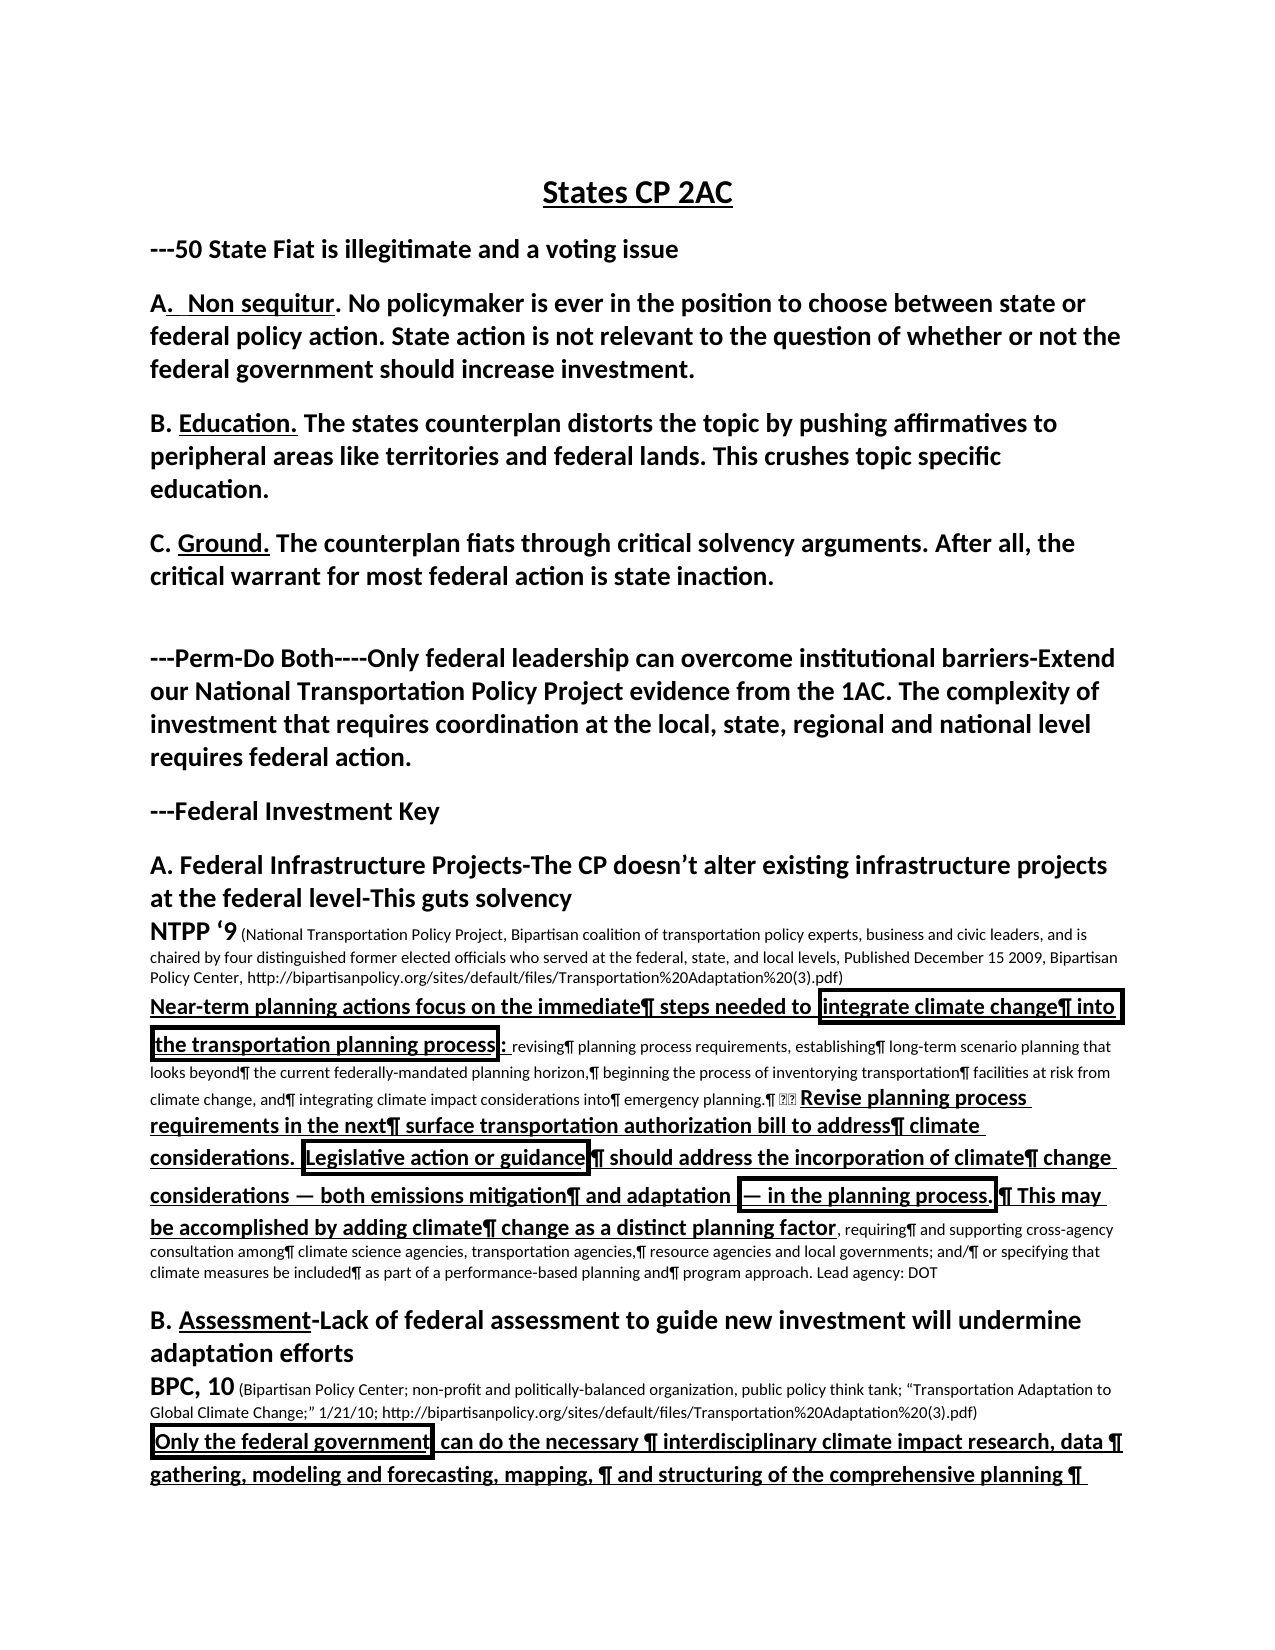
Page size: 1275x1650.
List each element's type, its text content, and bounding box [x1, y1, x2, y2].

subtitle ---50 State Fiat is illegitimate and a voting issue [150, 232, 1125, 265]
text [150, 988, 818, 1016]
subtitle B. Education. The states counterplan distorts the topic by pushing affirmatives to peripheral areas like territories and federal lands. This crushes topic specific education. [150, 406, 1125, 505]
subtitle ---Federal Investment Key [150, 794, 1125, 827]
subtitle A. Non sequitur. No policymaker is ever in the position to choose between state or federal policy action. State action is not relevant to the question of whether or not the federal government should increase investment. [150, 286, 1125, 386]
subtitle States CP 2AC [150, 171, 1125, 212]
subtitle B. Assessment-Lack of federal assessment to guide new investment will undermine adaptation efforts [150, 1303, 1125, 1369]
text NTPP ‘9 (National Transportation Policy Project, Bipartisan coalition of transportation policy experts, business and civic leaders, and is chaired by four distinguished former elected officials who served at the federal, state, and local levels, Published December 15 2009, Bipartisan Policy Center, http://bipartisanpolicy.org/sites/default/files/Transportation%20Adaptation%20(3).pdf) [150, 914, 1125, 988]
subtitle A. Federal Infrastructure Projects-The CP doesn’t alter existing infrastructure projects at the federal level-This guts solvency [150, 848, 1125, 914]
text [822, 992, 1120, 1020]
text BPC, 10 (Bipartisan Policy Center; non-profit and politically-balanced organization, public policy think tank; “Transportation Adaptation to Global Climate Change;” 1/21/10; http://bipartisanpolicy.org/sites/default/files/Transportation%20Adaptation%20(3).pdf) [150, 1369, 1125, 1422]
subtitle ---Perm-Do Both----Only federal leadership can overcome institutional barriers-Extend our National Transportation Policy Project evidence from the 1AC. The complexity of investment that requires coordination at the local, state, regional and national level requires federal action. [150, 641, 1125, 773]
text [150, 1422, 1125, 1488]
text Near-term planning actions focus on the immediate¶ steps needed to integrate climate change¶ into the transportation planning process: revising¶ planning process requirements, establishing¶ long-term scenario planning that looks beyond¶ the current federally-mandated planning horizon,¶ beginning the process of inventorying transportation¶ facilities at risk from climate change, and¶ integrating climate impact considerations into¶ emergency planning.¶ 􀁂􀀀 Revise planning process requirements in the next¶ surface transportation authorization bill to address¶ climate considerations. Legislative action or guidance¶ should address the incorporation of climate¶ change considerations — both emissions mitigation¶ and adaptation — in the planning process.¶ This may be accomplished by adding climate¶ change as a distinct planning factor, requiring¶ and supporting cross-agency consultation among¶ climate science agencies, transportation agencies,¶ resource agencies and local governments; and/¶ or specifying that climate measures be included¶ as part of a performance-based planning and¶ program approach. Lead agency: DOT [150, 1018, 1125, 1282]
subtitle C. Ground. The counterplan fiats through critical solvency arguments. After all, the critical warrant for most federal action is state inaction. [150, 526, 1125, 592]
